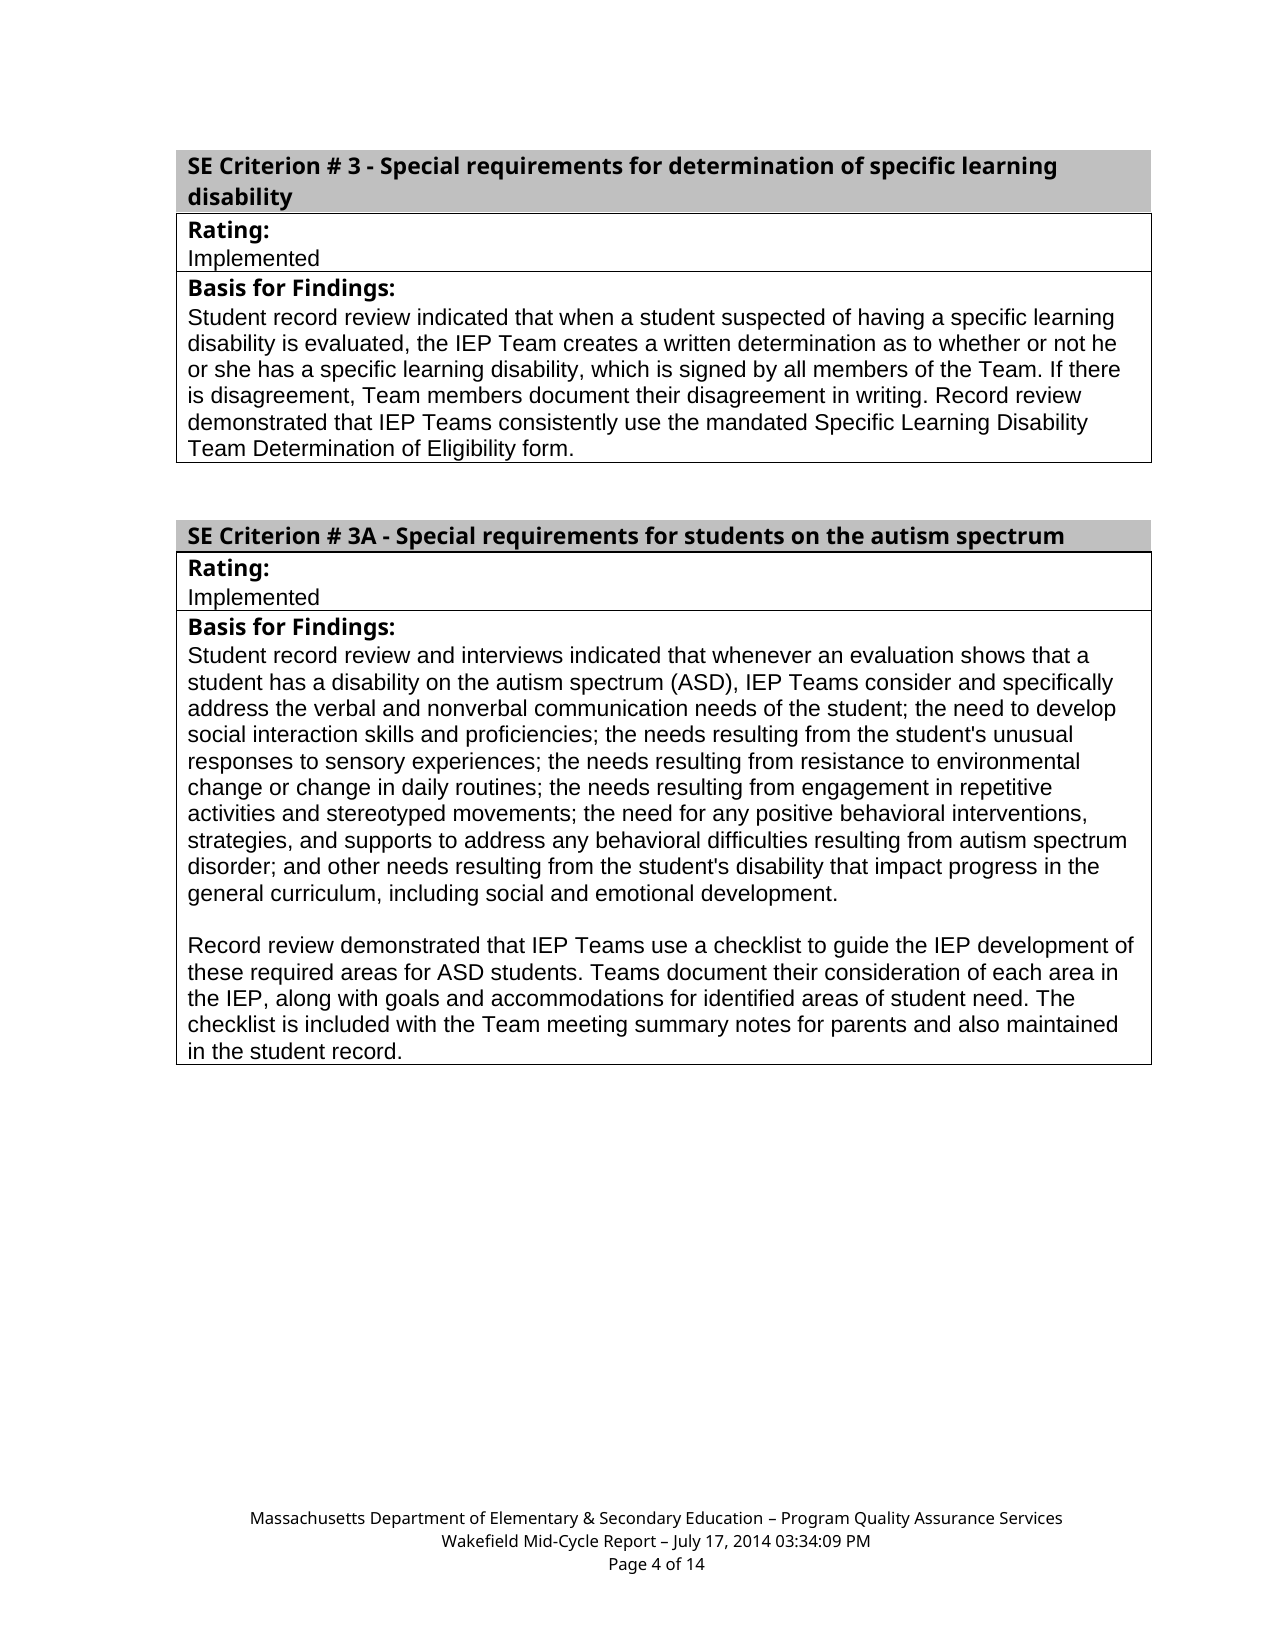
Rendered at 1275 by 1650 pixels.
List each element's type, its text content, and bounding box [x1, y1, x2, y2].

table_cell Student record review indicated that when a student suspected of having a specific learning disability is evaluated, the IEP Team creates a written determination as to whether or not he or she has a specific learning disability, which is signed by all members of the Team. If there is disagreement, Team members document their disagreement in writing. Record review demonstrated that IEP Teams consistently use the mandated Specific Learning Disability Team Determination of Eligibility form. [177, 304, 1151, 462]
table_cell Rating: [177, 553, 1151, 584]
table_cell Implemented [177, 245, 1151, 271]
table_cell Student record review and interviews indicated that whenever an evaluation shows that a student has a disability on the autism spectrum (ASD), IEP Teams consider and specifically address the verbal and nonverbal communication needs of the student; the need to develop social interaction skills and proficiencies; the needs resulting from the student's unusual responses to sensory experiences; the needs resulting from resistance to environmental change or change in daily routines; the needs resulting from engagement in repetitive activities and stereotyped movements; the need for any positive behavioral interventions, strategies, and supports to address any behavioral difficulties resulting from autism spectrum disorder; and other needs resulting from the student's disability that impact progress in the general curriculum, including social and emotional development. Record review demonstrated that IEP Teams use a checklist to guide the IEP development of these required areas for ASD students. Teams document their consideration of each area in the IEP, along with goals and accommodations for identified areas of student need. The checklist is included with the Team meeting summary notes for parents and also maintained in the student record. [177, 642, 1151, 1064]
table_cell Basis for Findings: [177, 611, 1151, 642]
table_cell Implemented [177, 584, 1151, 610]
table_cell Rating: [177, 214, 1151, 245]
table_header SE Criterion # 3A - Special requirements for students on the autism spectrum [176, 520, 1151, 551]
table_cell Basis for Findings: [177, 272, 1151, 303]
table_header SE Criterion # 3 - Special requirements for determination of specific learning disability [176, 150, 1151, 212]
